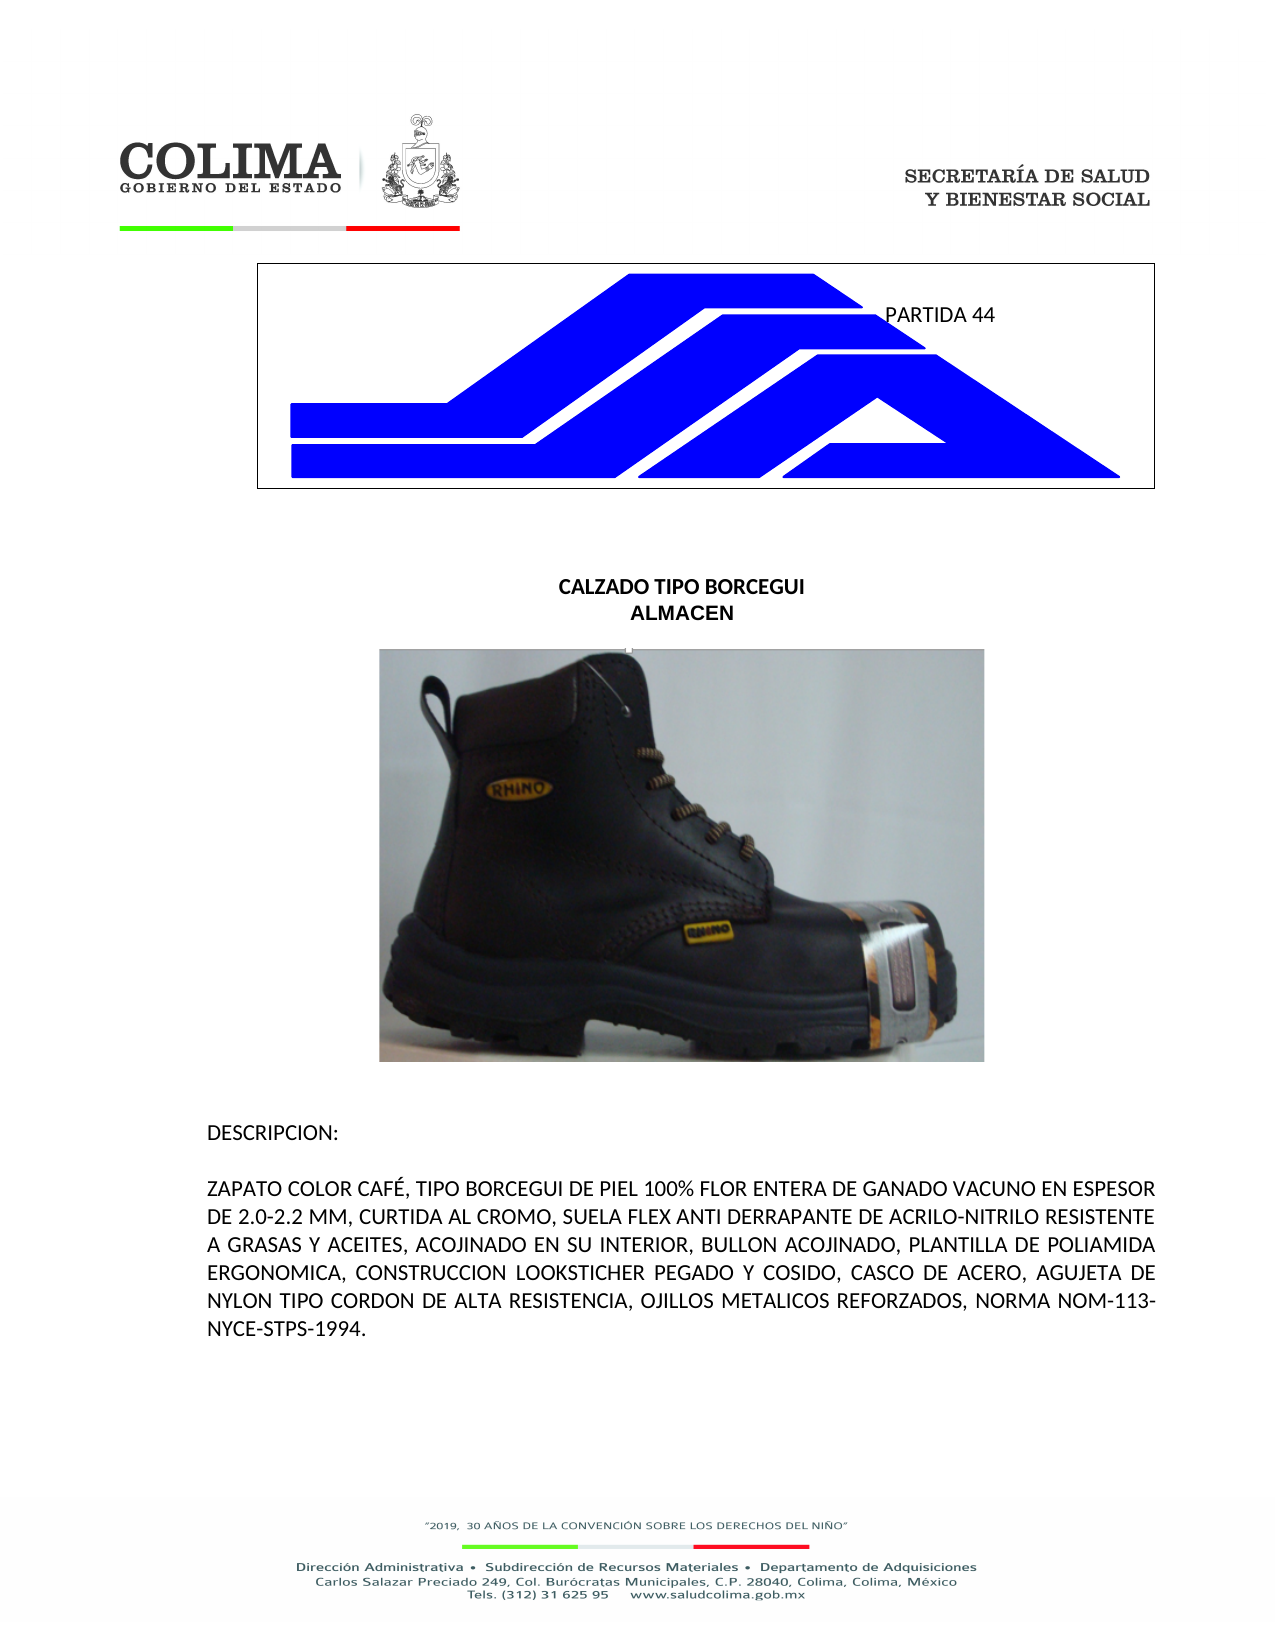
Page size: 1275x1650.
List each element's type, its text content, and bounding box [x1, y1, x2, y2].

picture [379, 648, 985, 1062]
text ALMACEN [207, 601, 1157, 624]
picture [0, 1497, 1275, 1622]
picture [3, 29, 1267, 255]
text DESCRIPCION: [207, 1118, 1157, 1146]
text CALZADO TIPO BORCEGUI [207, 572, 1157, 601]
text ZAPATO COLOR CAFÉ, TIPO BORCEGUI DE PIEL 100% FLOR ENTERA DE GANADO VACUNO EN ESPESOR DE 2.0-2.2 MM, CURTIDA AL CROMO, SUELA FLEX ANTI DERRAPANTE DE ACRILO-NITRILO RESISTENTE A GRASAS Y ACEITES, ACOJINADO EN SU INTERIOR, BULLON ACOJINADO, PLANTILLA DE POLIAMIDA ERGONOMICA, CONSTRUCCION LOOKSTICHER PEGADO Y COSIDO, CASCO DE ACERO, AGUJETA DE NYLON TIPO CORDON DE ALTA RESISTENCIA, OJILLOS METALICOS REFORZADOS, NORMA NOM-113-NYCE-STPS-1994. [207, 1174, 1157, 1342]
